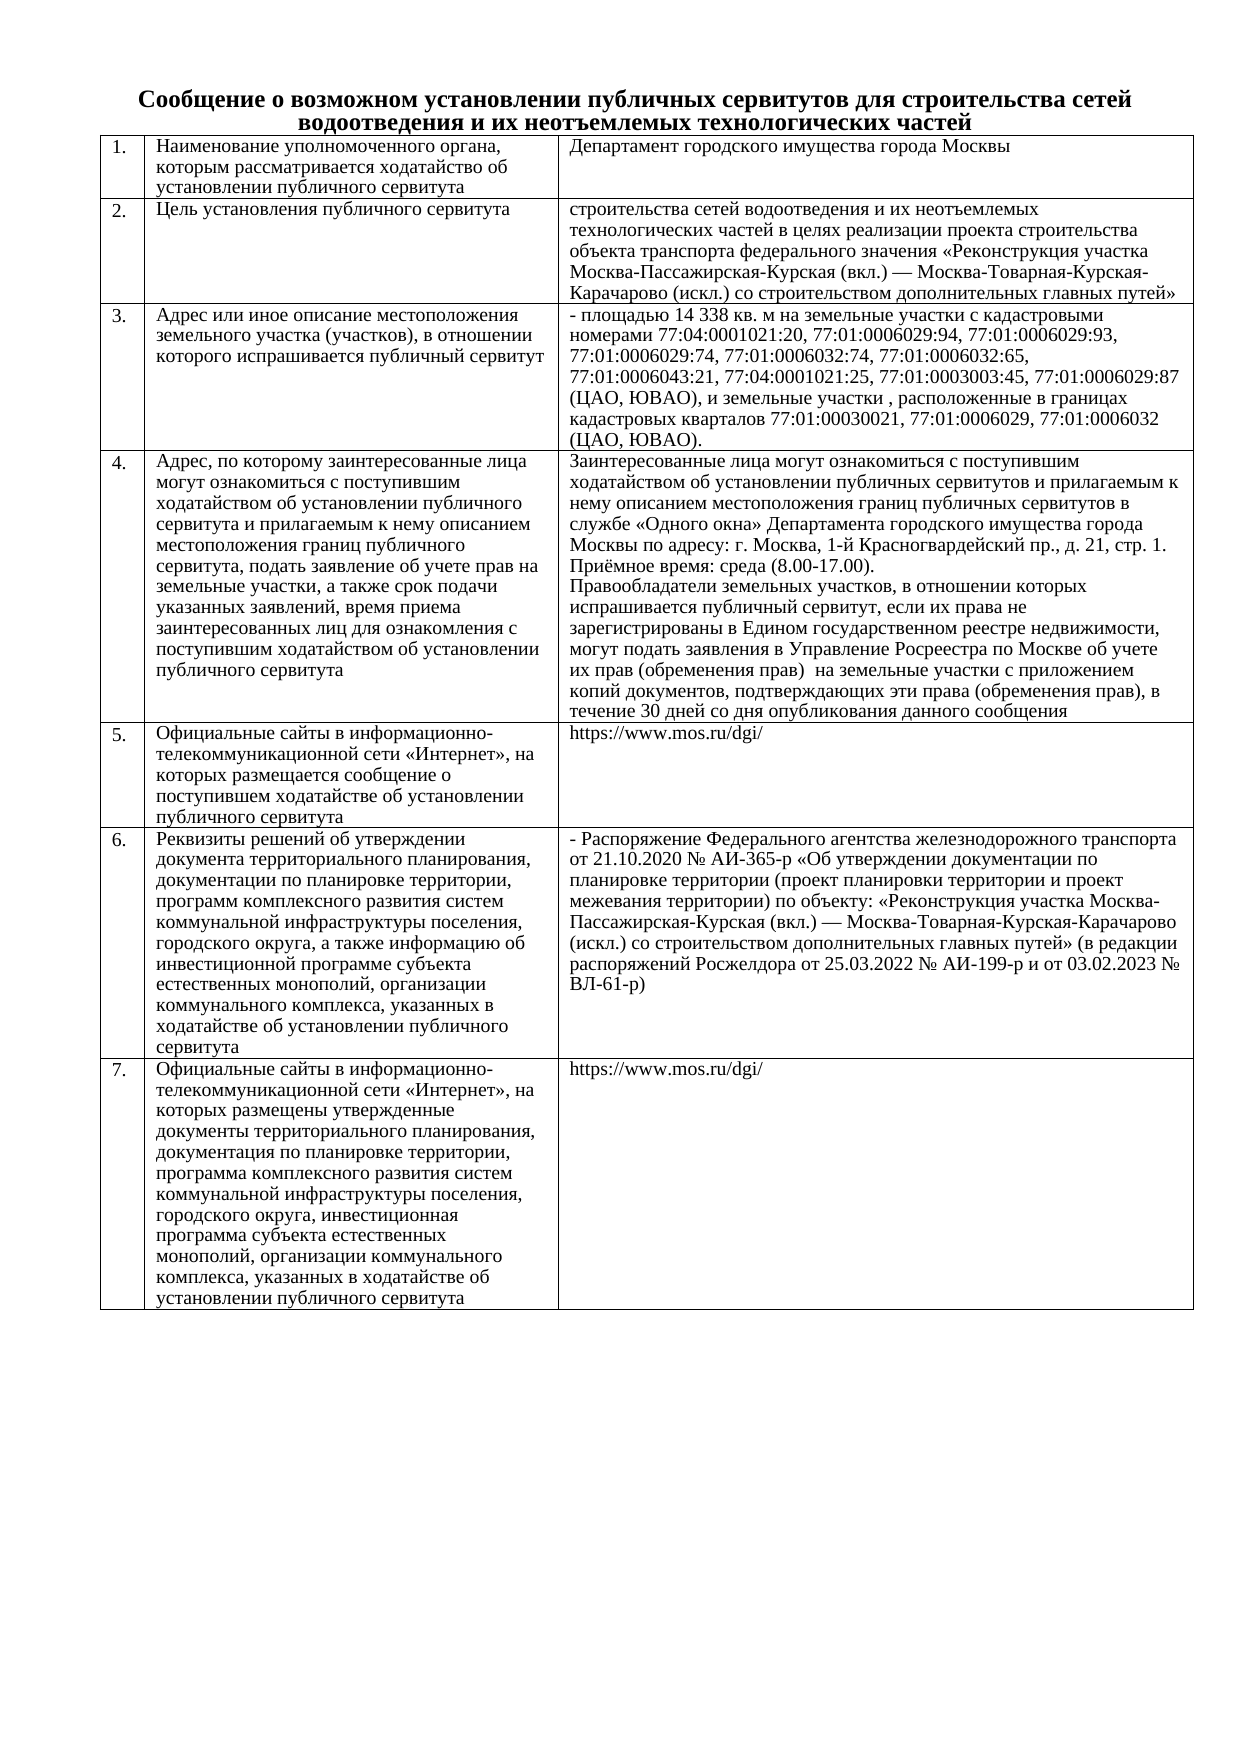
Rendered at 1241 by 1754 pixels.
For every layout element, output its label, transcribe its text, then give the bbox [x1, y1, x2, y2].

table_cell 3. [101, 304, 144, 450]
table_cell 5. [101, 723, 144, 827]
table_cell Реквизиты решений об утверждении документа территориального планирования, документации по планировке территории, программ комплексного развития систем коммунальной инфраструктуры поселения, городского округа, а также информацию об инвестиционной программе субъекта естественных монополий, организации коммунального комплекса, указанных в ходатайстве об установлении публичного сервитута [145, 828, 558, 1057]
table_cell Официальные сайты в информационно-телекоммуникационной сети «Интернет», на которых размещается сообщение о поступившем ходатайстве об установлении публичного сервитута [145, 723, 558, 827]
table_cell 7. [101, 1059, 144, 1308]
table_cell 6. [101, 828, 144, 1057]
table_cell Адрес или иное описание местоположения земельного участка (участков), в отношении которого испрашивается публичный сервитут [145, 304, 558, 450]
table_cell 2. [101, 199, 144, 303]
text Сообщение о возможном установлении публичных сервитутов для строительства сетей водоотведения и их неотъемлемых технологических частей [118, 89, 1152, 134]
table_cell - Распоряжение Федерального агентства железнодорожного транспорта от 21.10.2020 № АИ-365-р «Об утверждении документации по планировке территории (проект планировки территории и проект межевания территории) по объекту: «Реконструкция участка Москва-Пассажирская-Курская (вкл.) — Москва-Товарная-Курская-Карачарово (искл.) со строительством дополнительных главных путей» (в редакции распоряжений Росжелдора от 25.03.2022 № АИ-199-р и от 03.02.2023 № ВЛ-61-р) [559, 828, 1193, 1057]
table_cell Официальные сайты в информационно-телекоммуникационной сети «Интернет», на которых размещены утвержденные документы территориального планирования, документация по планировке территории, программа комплексного развития систем коммунальной инфраструктуры поселения, городского округа, инвестиционная программа субъекта естественных монополий, организации коммунального комплекса, указанных в ходатайстве об установлении публичного сервитута [145, 1059, 558, 1308]
table_header 1. [101, 136, 144, 198]
table_cell Заинтересованные лица могут ознакомиться с поступившим ходатайством об установлении публичных сервитутов и прилагаемым к нему описанием местоположения границ публичных сервитутов в службе «Одного окна» Департамента городского имущества города Москвы по адресу: г. Москва, 1-й Красногвардейский пр., д. 21, стр. 1. Приёмное время: среда (8.00-17.00). Правообладатели земельных участков, в отношении которых испрашивается публичный сервитут, если их права не зарегистрированы в Едином государственном реестре недвижимости, могут подать заявления в Управление Росреестра по Москве об учете их прав (обременения прав) на земельные участки с приложением копий документов, подтверждающих эти права (обременения прав), в течение 30 дней со дня опубликования данного сообщения [559, 451, 1193, 722]
table_header Наименование уполномоченного органа, которым рассматривается ходатайство об установлении публичного сервитута [145, 136, 558, 198]
table_cell Цель установления публичного сервитута [145, 199, 558, 303]
table_cell строительства сетей водоотведения и их неотъемлемых технологических частей в целях реализации проекта строительства объекта транспорта федерального значения «Реконструкция участка Москва-Пассажирская-Курская (вкл.) — Москва-Товарная-Курская-Карачарово (искл.) со строительством дополнительных главных путей» [559, 199, 1193, 303]
table_cell 4. [101, 451, 144, 722]
table_cell - площадью 14 338 кв. м на земельные участки с кадастровыми номерами 77:04:0001021:20, 77:01:0006029:94, 77:01:0006029:93, 77:01:0006029:74, 77:01:0006032:74, 77:01:0006032:65, 77:01:0006043:21, 77:04:0001021:25, 77:01:0003003:45, 77:01:0006029:87 (ЦАО, ЮВАО), и земельные участки , расположенные в границах кадастровых кварталов 77:01:00030021, 77:01:0006029, 77:01:0006032 (ЦАО, ЮВАО). [559, 304, 1193, 450]
table_header Департамент городского имущества города Москвы [559, 136, 1193, 198]
table_cell https://www.mos.ru/dgi/ [559, 723, 1193, 827]
table_cell https://www.mos.ru/dgi/ [559, 1059, 1193, 1308]
table_cell Адрес, по которому заинтересованные лица могут ознакомиться с поступившим ходатайством об установлении публичного сервитута и прилагаемым к нему описанием местоположения границ публичного сервитута, подать заявление об учете прав на земельные участки, а также срок подачи указанных заявлений, время приема заинтересованных лиц для ознакомления с поступившим ходатайством об установлении публичного сервитута [145, 451, 558, 722]
